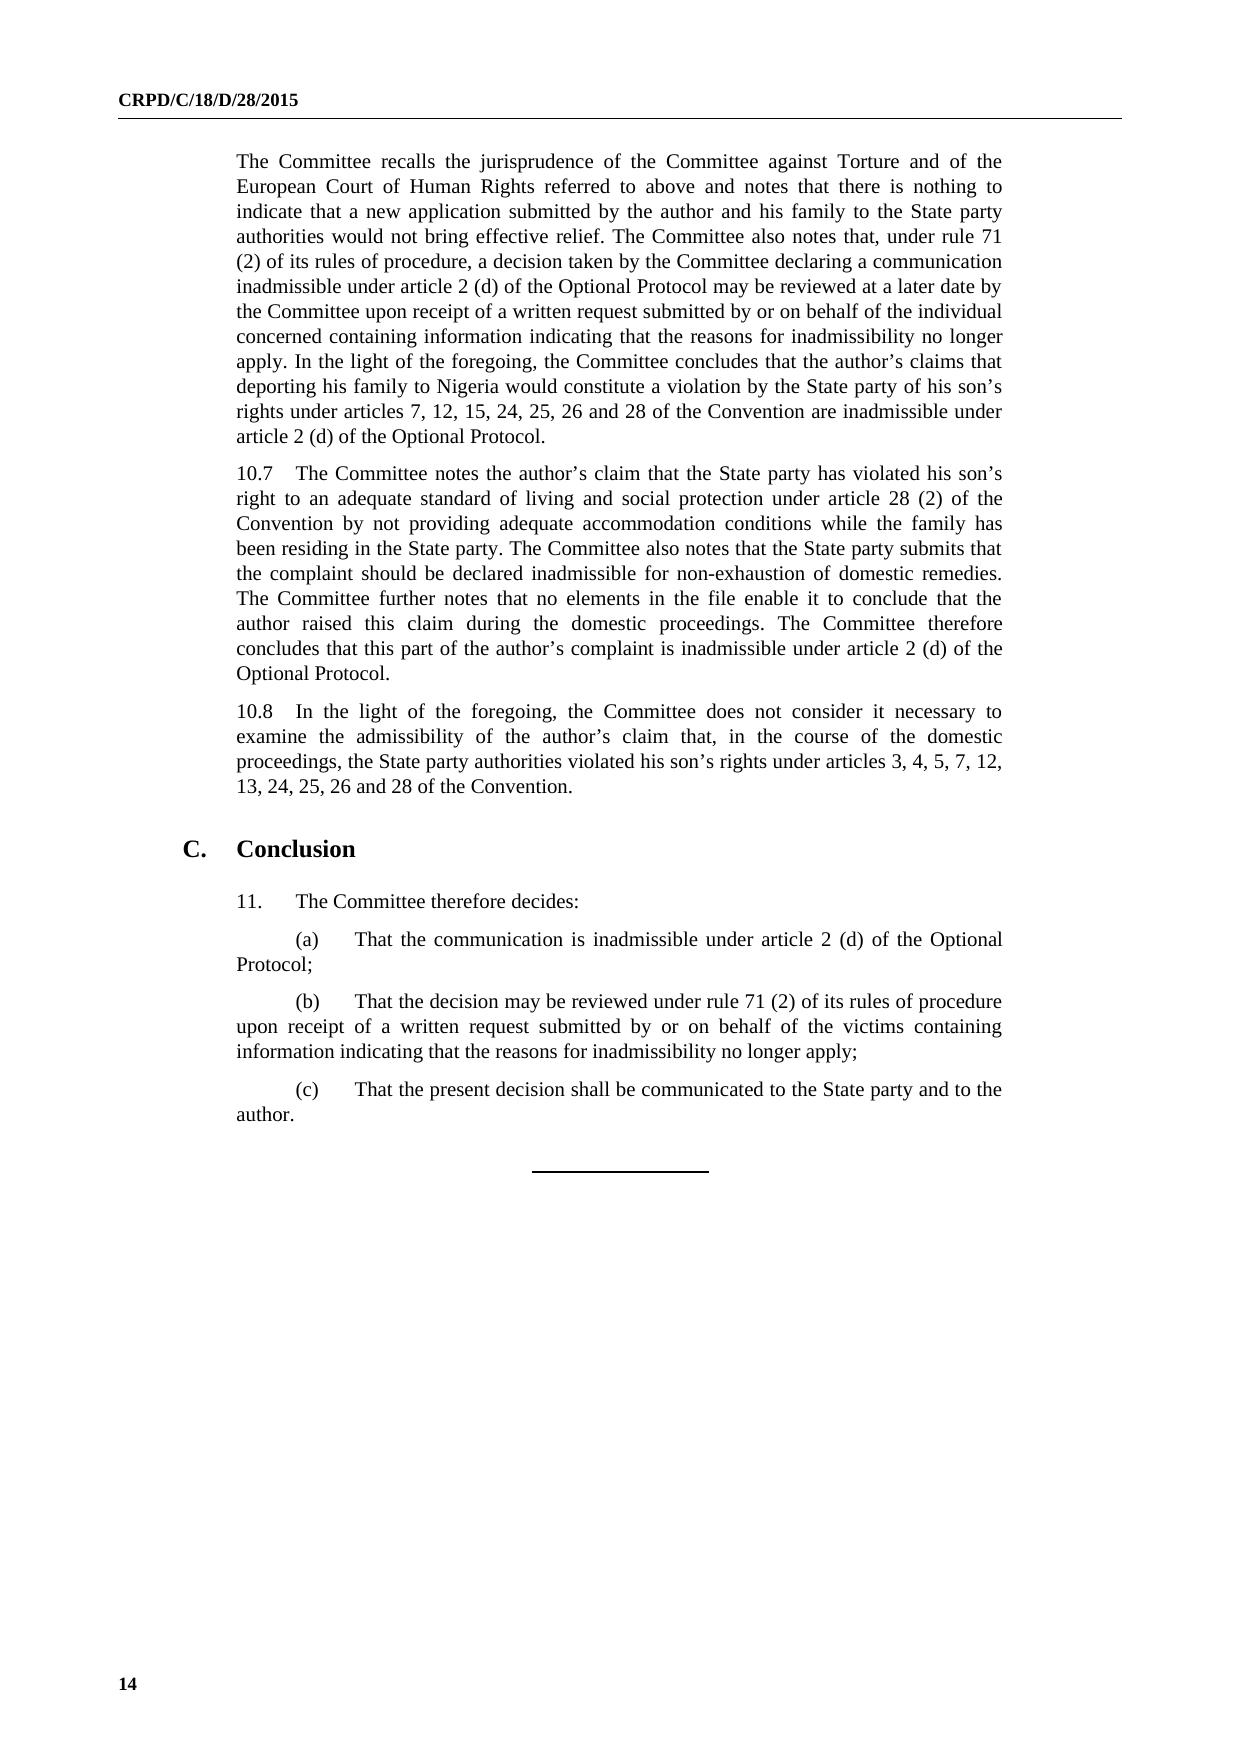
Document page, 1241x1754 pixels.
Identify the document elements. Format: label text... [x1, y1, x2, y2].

text 11. The Committee therefore decides: [236, 888, 1004, 913]
text (c) That the present decision shall be communicated to the State party and to the author. [236, 1076, 1004, 1126]
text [236, 148, 1004, 448]
text (b) That the decision may be reviewed under rule 71 (2) of its rules of procedure upon receipt of a written request submitted by or on behalf of the victims containing information indicating that the reasons for inadmissibility no longer apply; [236, 988, 1004, 1063]
text C. Conclusion [118, 835, 1004, 863]
text 10.7 The Committee notes the author’s claim that the State party has violated his son’s right to an adequate standard of living and social protection under article 28 (2) of the Convention by not providing adequate accommodation conditions while the family has been residing in the State party. The Committee also notes that the State party submits that the complaint should be declared inadmissible for non-exhaustion of domestic remedies. The Committee further notes that no elements in the file enable it to conclude that the author raised this claim during the domestic proceedings. The Committee therefore concludes that this part of the author’s complaint is inadmissible under article 2 (d) of the Optional Protocol. [236, 460, 1004, 685]
text 10.8 In the light of the foregoing, the Committee does not consider it necessary to examine the admissibility of the author’s claim that, in the course of the domestic proceedings, the State party authorities violated his son’s rights under articles 3, 4, 5, 7, 12, 13, 24, 25, 26 and 28 of the Convention. [236, 698, 1004, 798]
text (a) That the communication is inadmissible under article 2 (d) of the Optional Protocol; [236, 926, 1004, 976]
